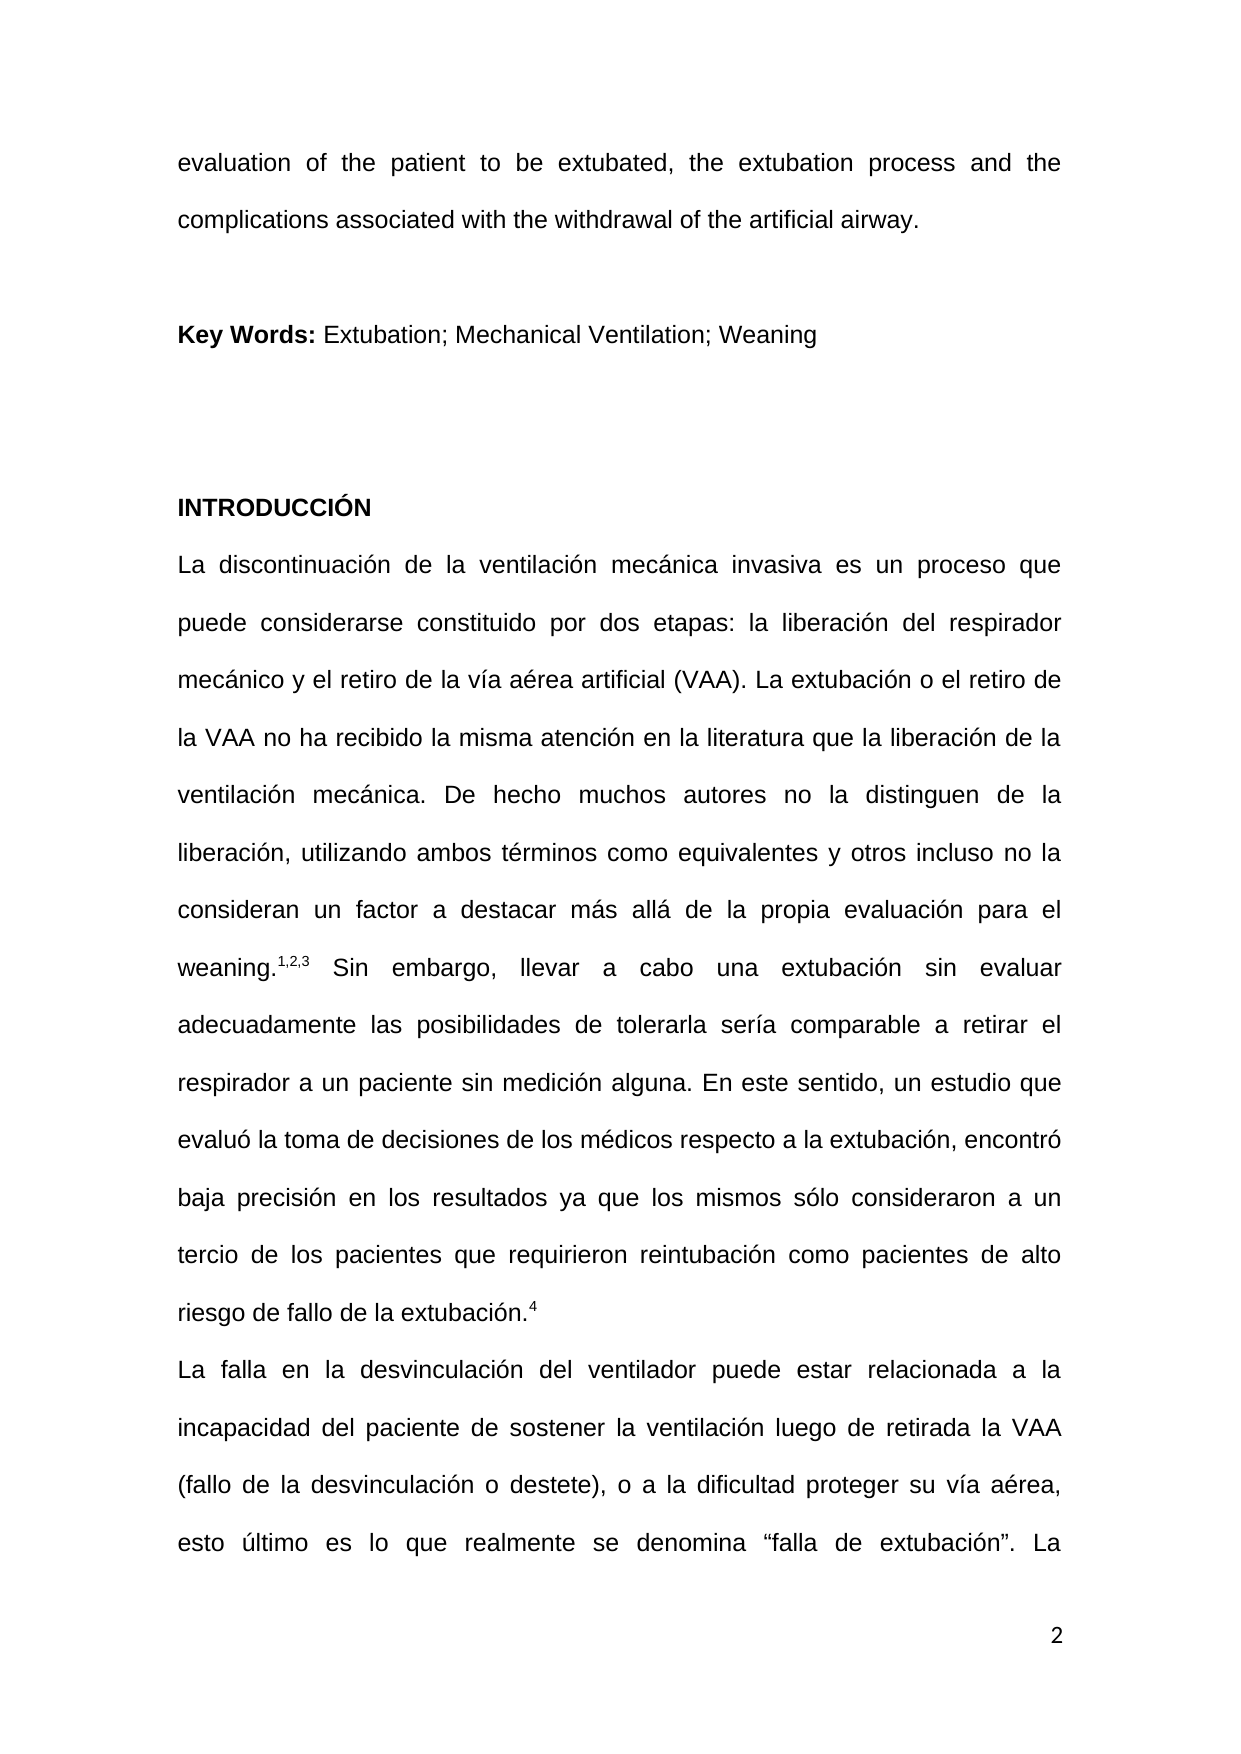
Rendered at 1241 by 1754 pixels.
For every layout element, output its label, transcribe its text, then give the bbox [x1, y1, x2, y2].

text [177, 1355, 1063, 1556]
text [177, 148, 1063, 234]
text La discontinuación de la ventilación mecánica invasiva es un proceso que puede considerarse constituido por dos etapas: la liberación del respirador mecánico y el retiro de la vía aérea artificial (VAA). La extubación o el retiro de la VAA no ha recibido la misma atención en la literatura que la liberación de la ventilación mecánica. De hecho muchos autores no la distinguen de la liberación, utilizando ambos términos como equivalentes y otros incluso no la consideran un factor a destacar más allá de la propia evaluación para el weaning.1,2,3 Sin embargo, llevar a cabo una extubación sin evaluar adecuadamente las posibilidades de tolerarla sería comparable a retirar el respirador a un paciente sin medición alguna. En este sentido, un estudio que evaluó la toma de decisiones de los médicos respecto a la extubación, encontró baja precisión en los resultados ya que los mismos sólo consideraron a un tercio de los pacientes que requirieron reintubación como pacientes de alto riesgo de fallo de la extubación.4 [177, 550, 1063, 1326]
text Key Words: Extubation; Mechanical Ventilation; Weaning [177, 320, 1063, 349]
text INTRODUCCIÓN [177, 493, 1063, 521]
